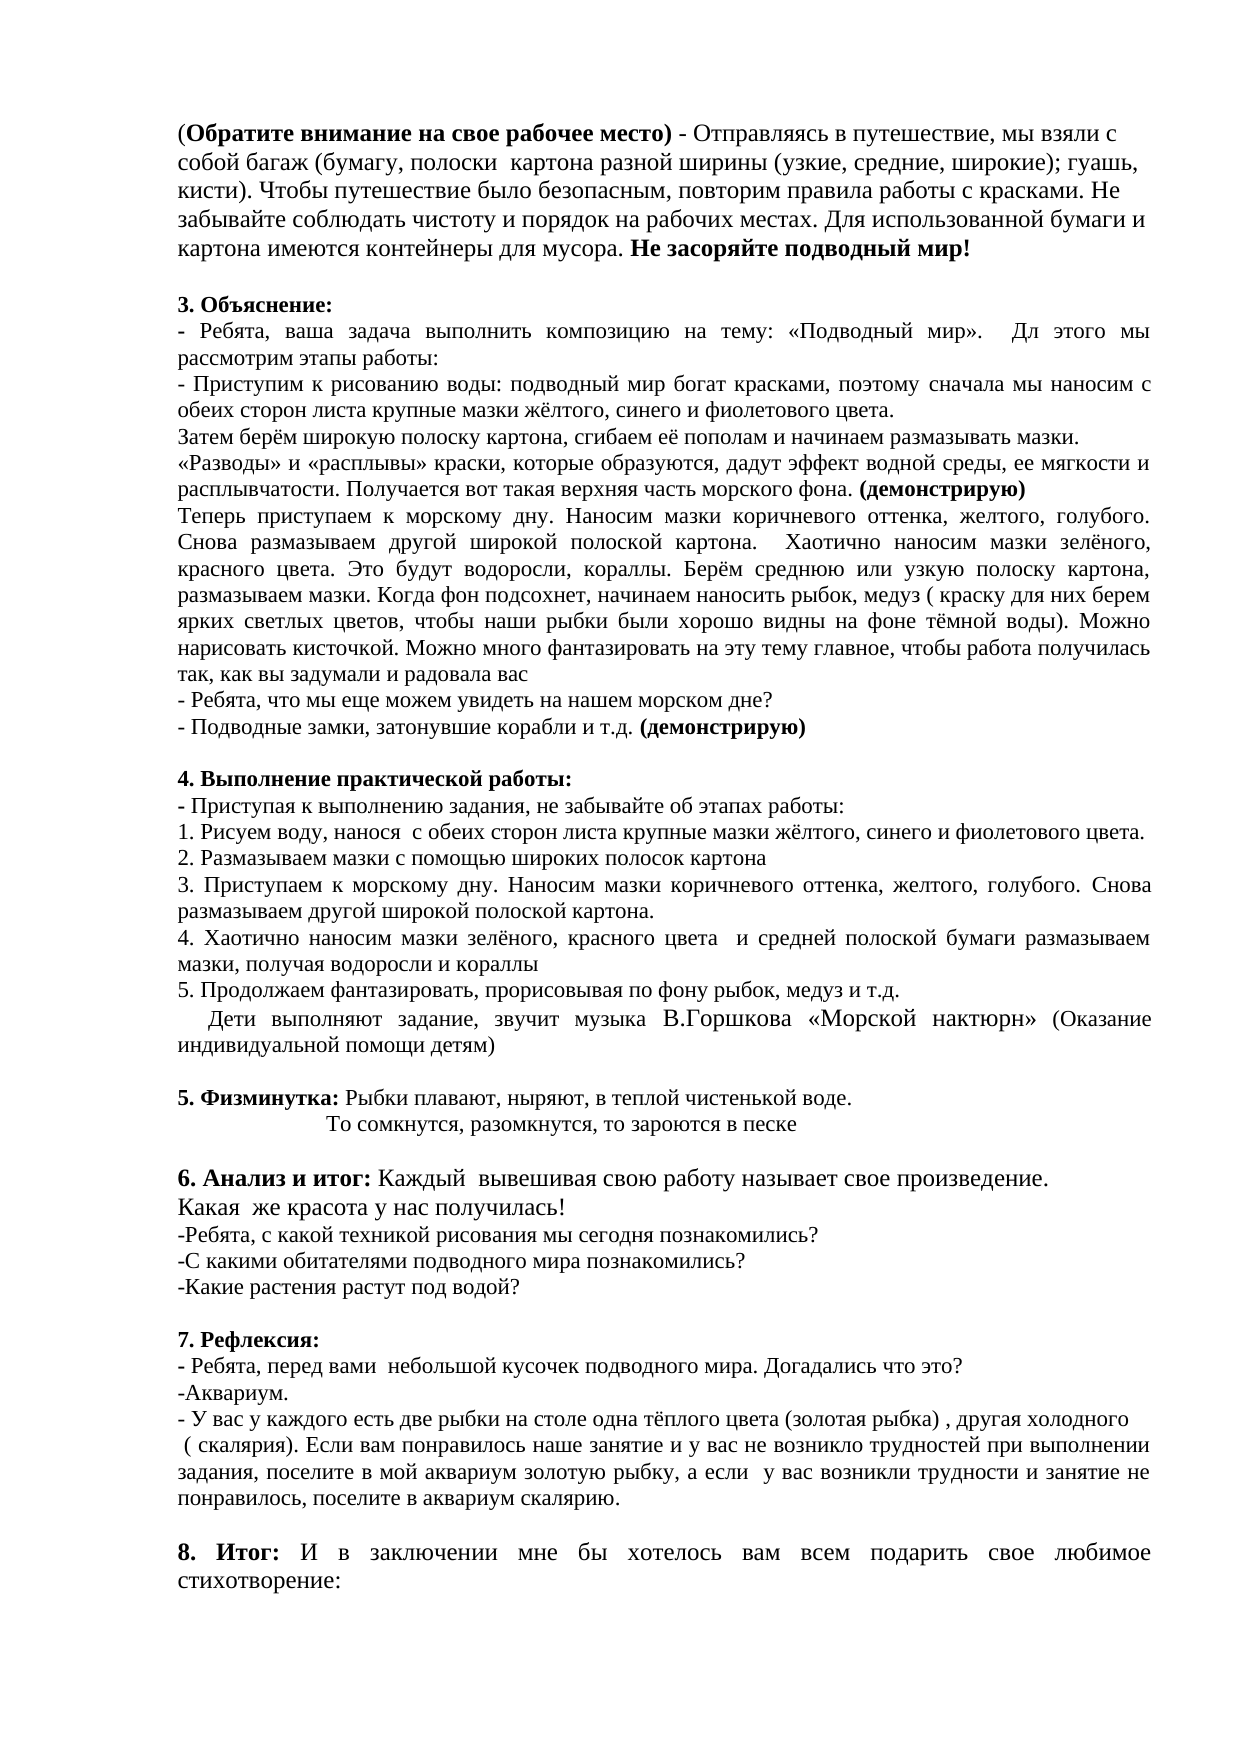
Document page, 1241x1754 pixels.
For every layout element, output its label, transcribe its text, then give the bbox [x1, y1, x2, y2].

text Какая же красота у нас получилась! [177, 1192, 1152, 1221]
text Затем берём широкую полоску картона, сгибаем её пополам и начинаем размазывать мазки. [177, 423, 1152, 449]
text - У вас у каждого есть две рыбки на столе одна тёплого цвета (золотая рыбка) , другая холодного [177, 1405, 1152, 1431]
text -С какими обитателями подводного мира познакомились? [177, 1247, 1152, 1273]
text «Разводы» и «расплывы» краски, которые образуются, дадут эффект водной среды, ее мягкости и расплывчатости. Получается вот такая верхняя часть морского фона. (демонстрирую) [177, 449, 1152, 502]
text 5. Физминутка: Рыбки плавают, ныряют, в теплой чистенькой воде. [177, 1084, 1152, 1110]
text 7. Рефлексия: [177, 1326, 1152, 1352]
text -Аквариум. [177, 1379, 1152, 1405]
text (Обратите внимание на свое рабочее место) - Отправляясь в путешествие, мы взяли с собой багаж (бумагу, полоски картона разной ширины (узкие, средние, широкие); гуашь, кисти). Чтобы путешествие было безопасным, повторим правила работы с красками. Не забывайте соблюдать чистоту и порядок на рабочих местах. Для использованной бумаги и картона имеются контейнеры для мусора. Не засоряйте подводный мир! [177, 118, 1152, 262]
text - Приступая к выполнению задания, не забывайте об этапах работы: [177, 792, 1152, 818]
text 4. Хаотично наносим мазки зелёного, красного цвета и средней полоской бумаги размазываем мазки, получая водоросли и кораллы [177, 923, 1152, 976]
text -Какие растения растут под водой? [177, 1273, 1152, 1300]
text 1. Рисуем воду, нанося с обеих сторон листа крупные мазки жёлтого, синего и фиолетового цвета. [177, 818, 1152, 844]
text 3. Приступаем к морскому дну. Наносим мазки коричневого оттенка, желтого, голубого. Снова размазываем другой широкой полоской картона. [177, 871, 1152, 923]
text -Ребята, с какой техникой рисования мы сегодня познакомились? [177, 1221, 1152, 1247]
text 2. Размазываем мазки с помощью широких полосок картона [177, 844, 1152, 871]
text ( скалярия). Если вам понравилось наше занятие и у вас не возникло трудностей при выполнении задания, поселите в мой аквариум золотую рыбку, а если у вас возникли трудности и занятие не понравилось, поселите в аквариум скалярию. [177, 1431, 1152, 1511]
text 3. Объяснение: [177, 291, 1152, 317]
text - Ребята, что мы еще можем увидеть на нашем морском дне? [177, 686, 1152, 713]
text - Приступим к рисованию воды: подводный мир богат красками, поэтому сначала мы наносим с обеих сторон листа крупные мазки жёлтого, синего и фиолетового цвета. [177, 370, 1152, 423]
text 8. Итог: И в заключении мне бы хотелось вам всем подарить свое любимое стихотворение: [177, 1537, 1152, 1594]
text Дети выполняют задание, звучит музыка В.Горшкова «Морской нактюрн» (Оказание индивидуальной помощи детям) [177, 1003, 1152, 1058]
text То сомкнутся, разомкнутся, то зароются в песке [177, 1110, 1152, 1137]
text 6. Анализ и итог: Каждый вывешивая свою работу называет свое произведение. [177, 1163, 1152, 1192]
text 5. Продолжаем фантазировать, прорисовывая по фону рыбок, медуз и т.д. [177, 976, 1152, 1003]
text Теперь приступаем к морскому дну. Наносим мазки коричневого оттенка, желтого, голубого. Снова размазываем другой широкой полоской картона. Хаотично наносим мазки зелёного, красного цвета. Это будут водоросли, кораллы. Берём среднюю или узкую полоску картона, размазываем мазки. Когда фон подсохнет, начинаем наносить рыбок, медуз ( краску для них берем ярких светлых цветов, чтобы наши рыбки были хорошо видны на фоне тёмной воды). Можно нарисовать кисточкой. Можно много фантазировать на эту тему главное, чтобы работа получилась так, как вы задумали и радовала вас [177, 502, 1152, 686]
text - Ребята, перед вами небольшой кусочек подводного мира. Догадались что это? [177, 1352, 1152, 1379]
text - Ребята, ваша задача выполнить композицию на тему: «Подводный мир». Дл этого мы рассмотрим этапы работы: [177, 317, 1152, 370]
text - Подводные замки, затонувшие корабли и т.д. (демонстрирую) [177, 713, 1152, 739]
text 4. Выполнение практической работы: [177, 765, 1152, 792]
